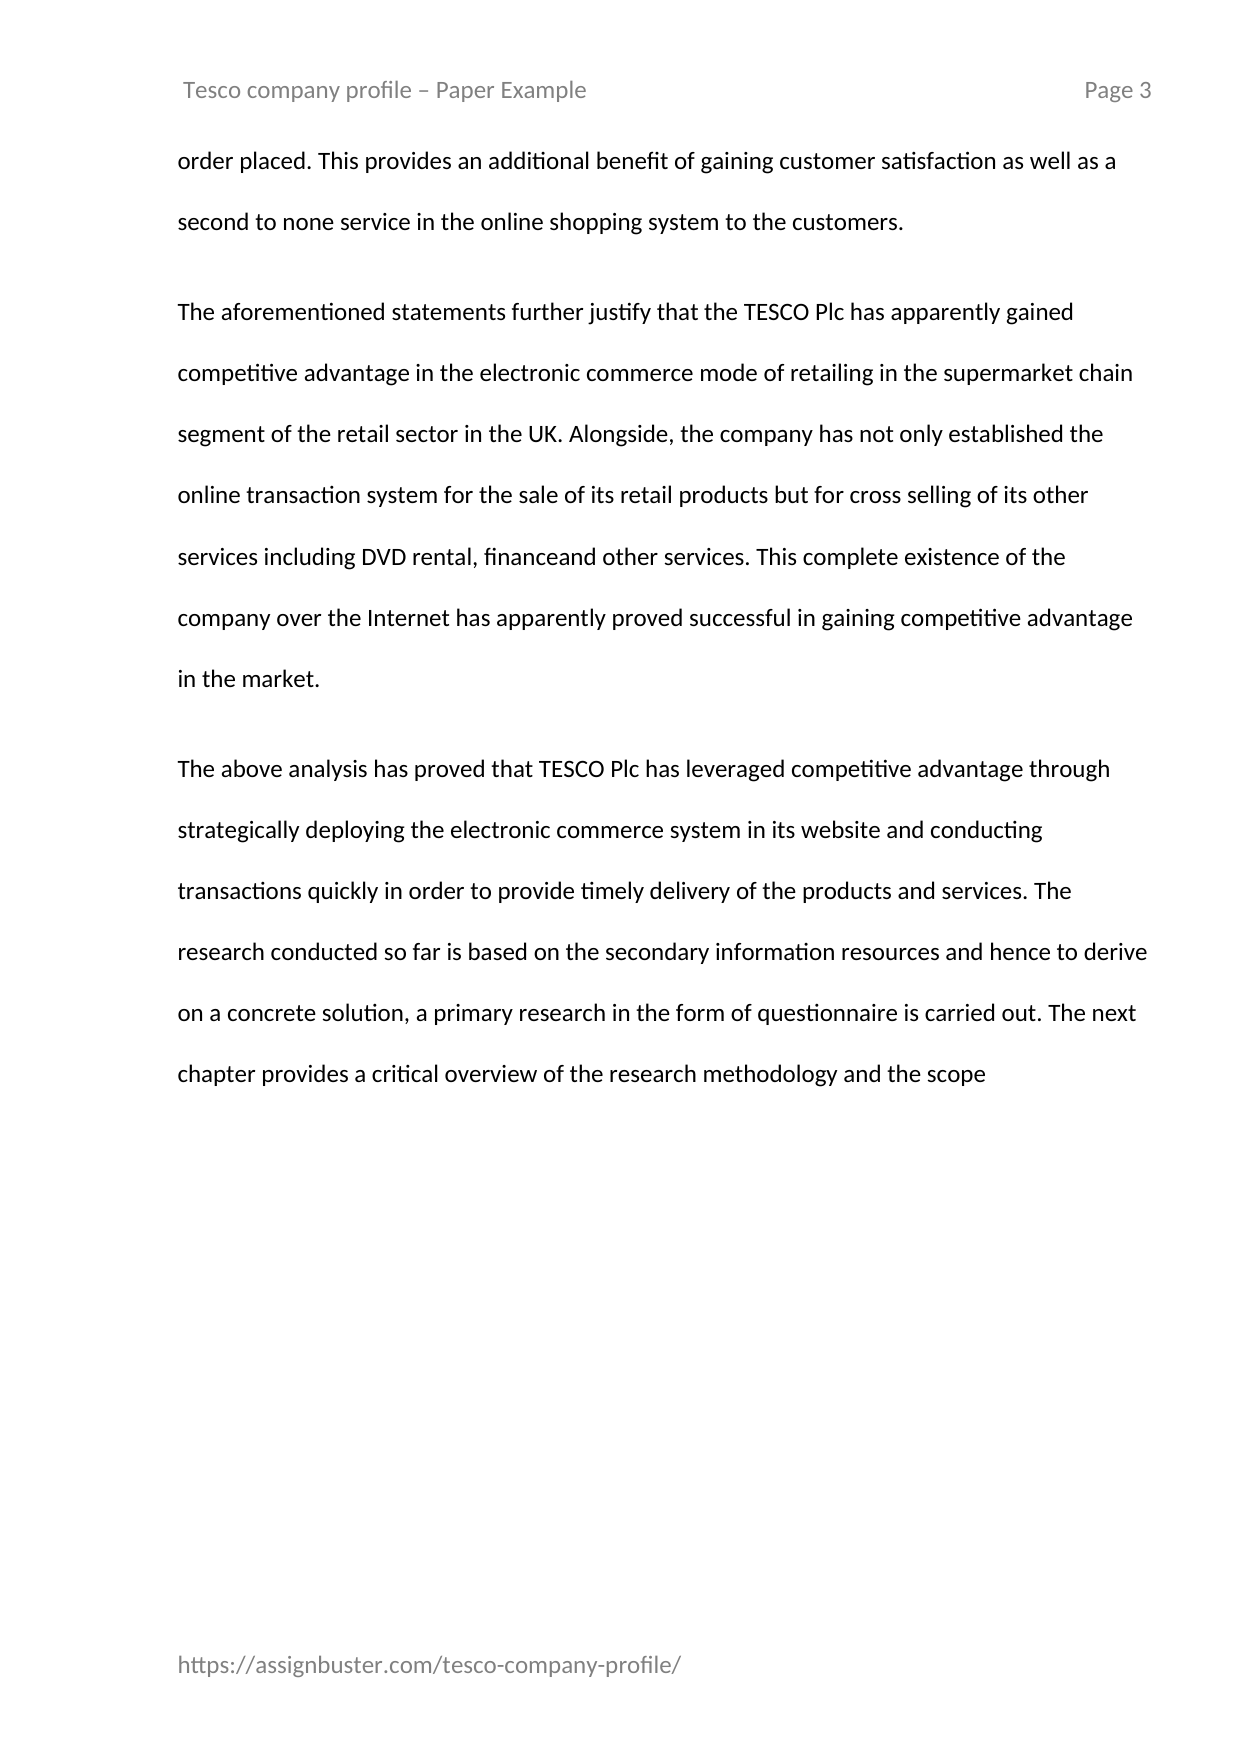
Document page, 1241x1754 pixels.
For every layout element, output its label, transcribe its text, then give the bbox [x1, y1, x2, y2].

text The aforementioned statements further justify that the TESCO Plc has apparently gained competitive advantage in the electronic commerce mode of retailing in the supermarket chain segment of the retail sector in the UK. Alongside, the company has not only established the online transaction system for the sale of its retail products but for cross selling of its other services including DVD rental, financeand other services. This complete existence of the company over the Internet has apparently proved successful in gaining competitive advantage in the market. [177, 297, 1152, 693]
text The above analysis has proved that TESCO Plc has leveraged competitive advantage through strategically deploying the electronic commerce system in its website and conducting transactions quickly in order to provide timely delivery of the products and services. The research conducted so far is based on the secondary information resources and hence to derive on a concrete solution, a primary research in the form of questionnaire is carried out. The next chapter provides a critical overview of the research methodology and the scope [177, 753, 1152, 1089]
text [177, 145, 1152, 237]
